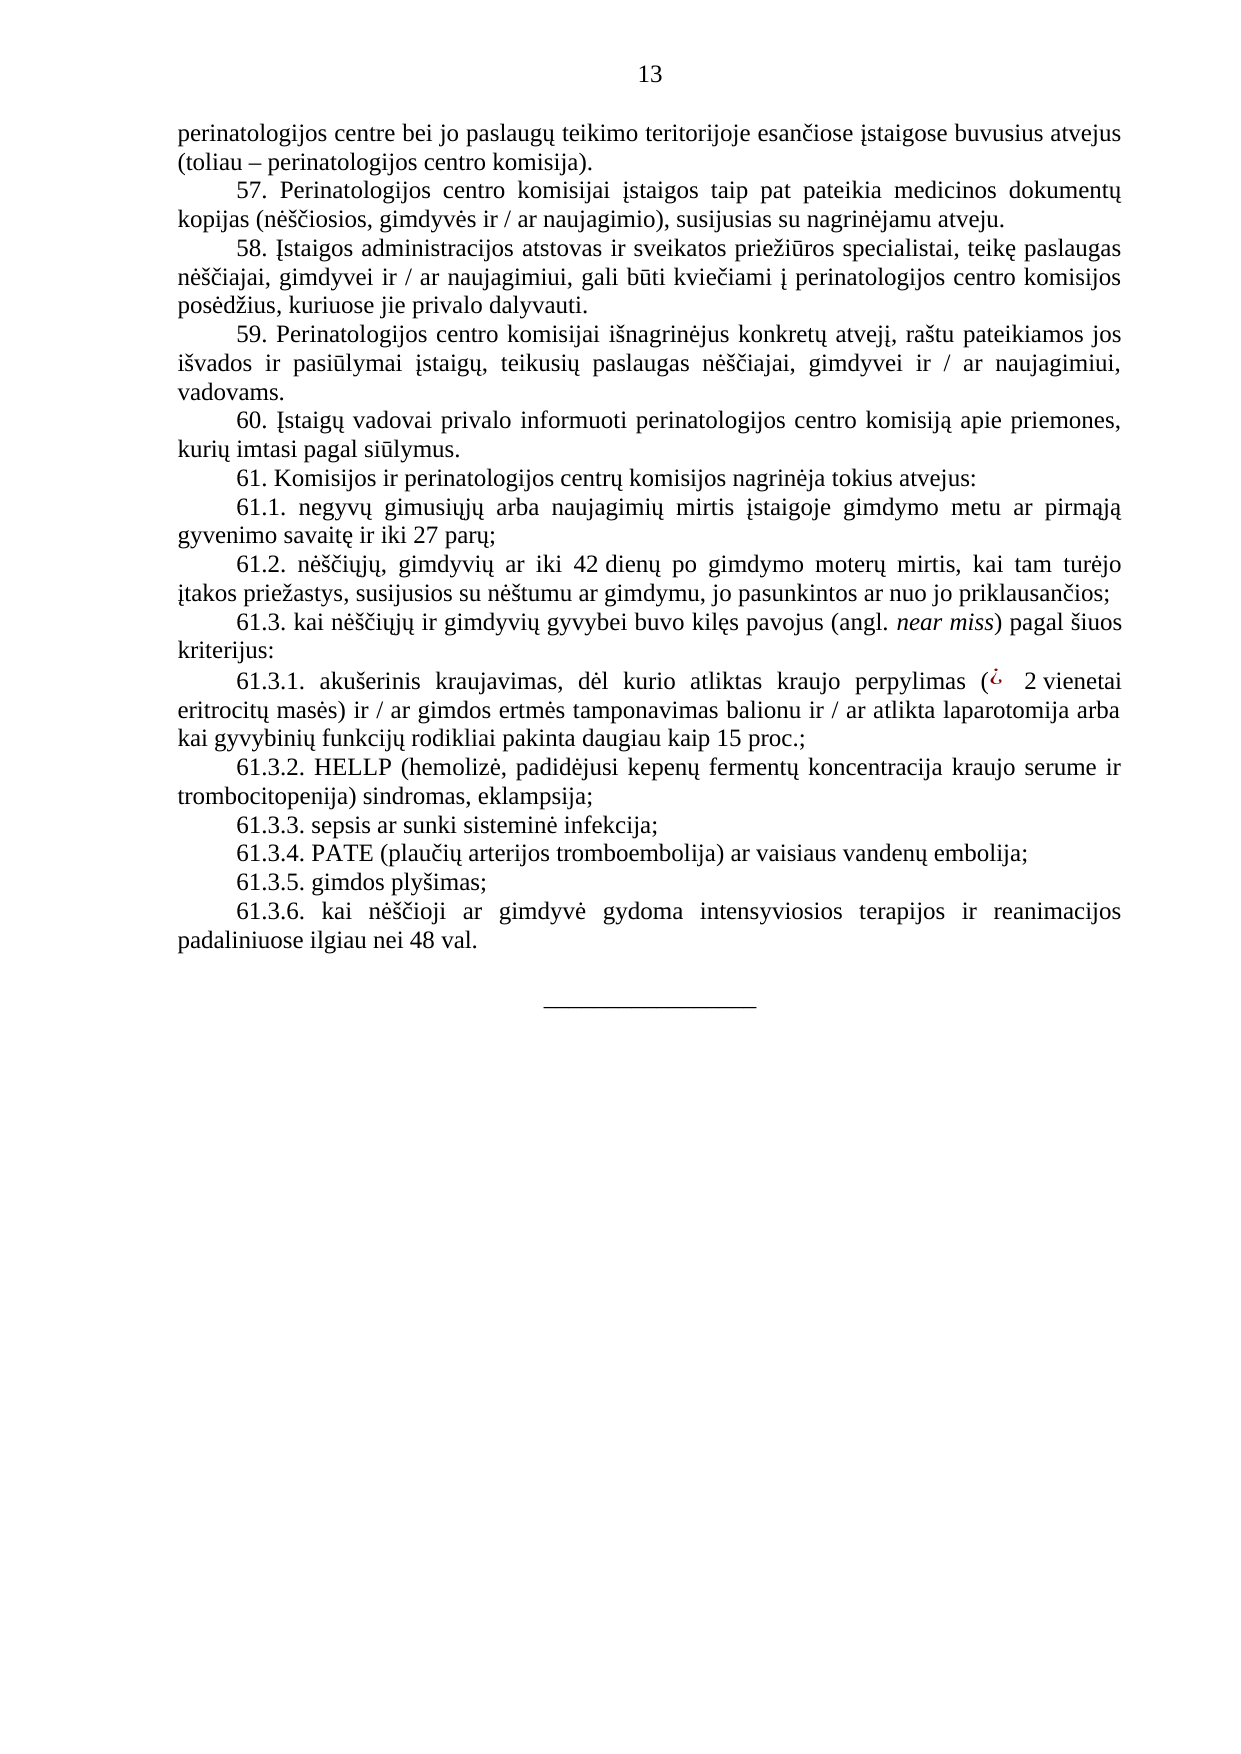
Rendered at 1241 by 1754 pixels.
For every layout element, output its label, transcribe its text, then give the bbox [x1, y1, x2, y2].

text 61.2. nėščiųjų, gimdyvių ar iki 42 dienų po gimdymo moterų mirtis, kai tam turėjo įtakos priežastys, susijusios su nėštumu ar gimdymu, jo pasunkintos ar nuo jo priklausančios; [177, 549, 1122, 607]
text 58. Įstaigos administracijos atstovas ir sveikatos priežiūros specialistai, teikę paslaugas nėščiajai, gimdyvei ir / ar naujagimiui, gali būti kviečiami į perinatologijos centro komisijos posėdžius, kuriuose jie privalo dalyvauti. [177, 233, 1122, 319]
text 57. Perinatologijos centro komisijai įstaigos taip pat pateikia medicinos dokumentų kopijas (nėščiosios, gimdyvės ir / ar naujagimio), susijusias su nagrinėjamu atveju. [177, 176, 1122, 233]
text 61.3.2. HELLP (hemolizė, padidėjusi kepenų fermentų koncentracija kraujo serume ir trombocitopenija) sindromas, eklampsija; [177, 752, 1122, 810]
text 61. Komisijos ir perinatologijos centrų komisijos nagrinėja tokius atvejus: [177, 463, 1122, 492]
text 61.3.5. gimdos plyšimas; [177, 867, 1122, 896]
text 59. Perinatologijos centro komisijai išnagrinėjus konkretų atvejį, raštu pateikiamos jos išvados ir pasiūlymai įstaigų, teikusių paslaugas nėščiajai, gimdyvei ir / ar naujagimiui, vadovams. [177, 319, 1122, 406]
text 61.3.3. sepsis ar sunki sisteminė infekcija; [177, 810, 1122, 838]
text 61.3. kai nėščiųjų ir gimdyvių gyvybei buvo kilęs pavojus (angl. near miss) pagal šiuos kriterijus: [177, 607, 1122, 664]
text 61.1. negyvų gimusiųjų arba naujagimių mirtis įstaigoje gimdymo metu ar pirmąją gyvenimo savaitę ir iki 27 parų; [177, 492, 1122, 549]
text _________________ [177, 982, 1122, 1011]
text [177, 118, 1122, 176]
text 61.3.6. kai nėščioji ar gimdyvė gydoma intensyviosios terapijos ir reanimacijos padaliniuose ilgiau nei 48 val. [177, 896, 1122, 953]
text 61.3.4. PATE (plaučių arterijos tromboembolija) ar vaisiaus vandenų embolija; [177, 838, 1122, 867]
text 61.3.1. akušerinis kraujavimas, dėl kurio atliktas kraujo perpylimas (>= 2 vienetai eritrocitų masės) ir / ar gimdos ertmės tamponavimas balionu ir / ar atlikta laparotomija arba kai gyvybinių funkcijų rodikliai pakinta daugiau kaip 15 proc.; [177, 664, 1122, 752]
text 60. Įstaigų vadovai privalo informuoti perinatologijos centro komisiją apie priemones, kurių imtasi pagal siūlymus. [177, 406, 1122, 463]
